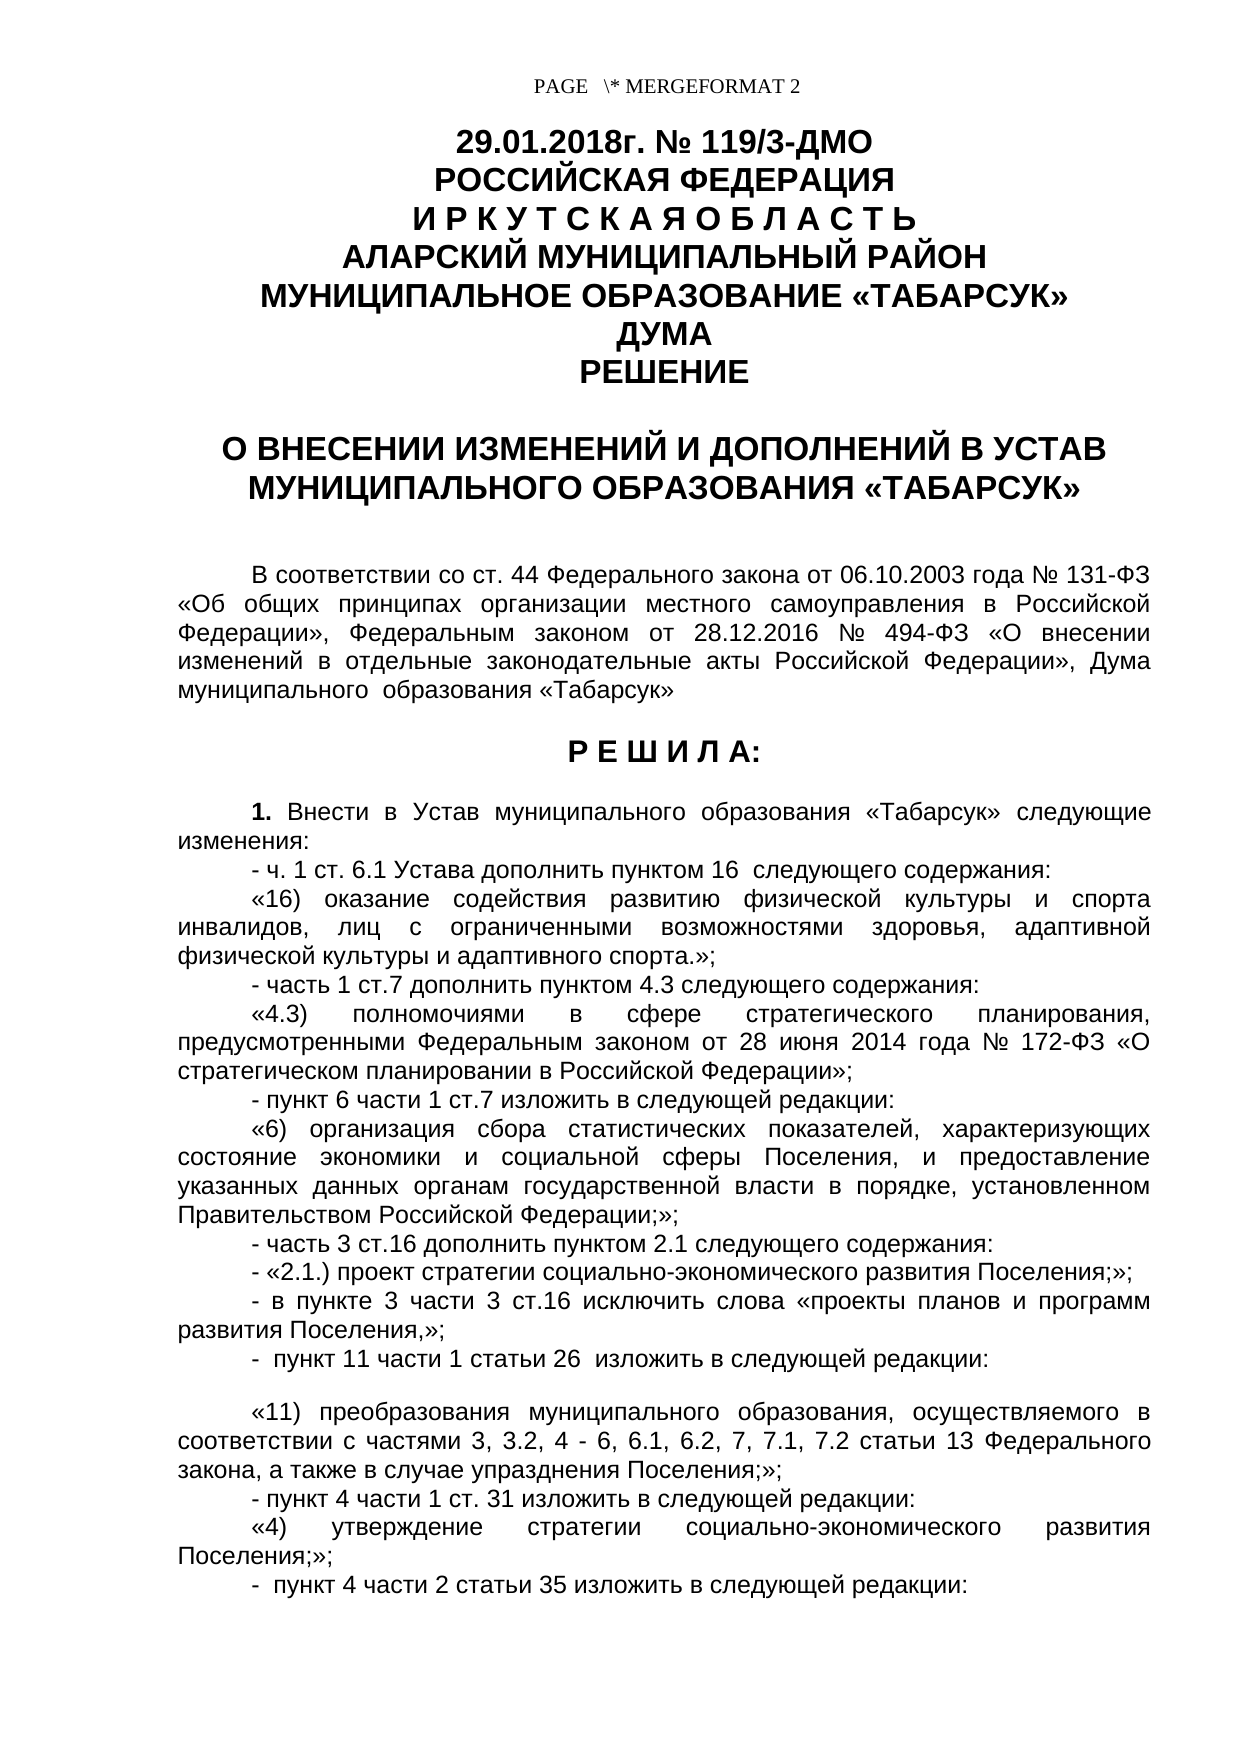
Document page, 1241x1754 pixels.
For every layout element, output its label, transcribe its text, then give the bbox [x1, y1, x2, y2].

text - пункт 6 части 1 ст.7 изложить в следующей редакции: [177, 1085, 1152, 1113]
text - «2.1.) проект стратегии социально-экономического развития Поселения;»; [177, 1257, 1152, 1286]
text РОССИЙСКАЯ ФЕДЕРАЦИЯ [177, 160, 1152, 199]
text - пункт 4 части 1 ст. 31 изложить в следующей редакции: [177, 1484, 1152, 1512]
text - пункт 11 части 1 статьи 26 изложить в следующей редакции: [177, 1343, 1152, 1372]
text «11) преобразования муниципального образования, осуществляемого в соответствии с частями 3, 3.2, 4 - 6, 6.1, 6.2, 7, 7.1, 7.2 статьи 13 Федерального закона, а также в случае упразднения Поселения;»; [177, 1397, 1152, 1484]
text Р Е Ш И Л А: [177, 733, 1152, 768]
text ДУМА [177, 314, 1152, 352]
text 29.01.2018г. № 119/3-ДМО [177, 122, 1152, 160]
text «4.3) полномочиями в сфере стратегического планирования, предусмотренными Федеральным законом от 28 июня 2014 года № 172-ФЗ «О стратегическом планировании в Российской Федерации»; [177, 998, 1152, 1085]
text 1. Внести в Устав муниципального образования «Табарсук» следующие изменения: [177, 797, 1152, 855]
text - часть 3 ст.16 дополнить пунктом 2.1 следующего содержания: [177, 1228, 1152, 1257]
text «4) утверждение стратегии социально-экономического развития Поселения;»; [177, 1512, 1152, 1570]
text АЛАРСКИЙ МУНИЦИПАЛЬНЫЙ РАЙОН [177, 237, 1152, 276]
text - пункт 4 части 2 статьи 35 изложить в следующей редакции: [177, 1570, 1152, 1599]
text «6) организация сбора статистических показателей, характеризующих состояние экономики и социальной сферы Поселения, и предоставление указанных данных органам государственной власти в порядке, установленном Правительством Российской Федерации;»; [177, 1113, 1152, 1228]
text - ч. 1 ст. 6.1 Устава дополнить пунктом 16 следующего содержания: [177, 855, 1152, 883]
text - в пункте 3 части 3 ст.16 исключить слова «проекты планов и программ развития Поселения,»; [177, 1286, 1152, 1343]
text МУНИЦИПАЛЬНОЕ ОБРАЗОВАНИЕ «ТАБАРСУК» [177, 276, 1152, 314]
text И Р К У Т С К А Я О Б Л А С Т Ь [177, 199, 1152, 237]
text РЕШЕНИЕ [177, 352, 1152, 391]
text О ВНЕСЕНИИ ИЗМЕНЕНИЙ И ДОПОЛНЕНИЙ В УСТАВ МУНИЦИПАЛЬНОГО ОБРАЗОВАНИЯ «ТАБАРСУК» [177, 429, 1152, 506]
text - часть 1 ст.7 дополнить пунктом 4.3 следующего содержания: [177, 970, 1152, 998]
text «16) оказание содействия развитию физической культуры и спорта инвалидов, лиц с ограниченными возможностями здоровья, адаптивной физической культуры и адаптивного спорта.»; [177, 883, 1152, 970]
text В соответствии со ст. 44 Федерального закона от 06.10.2003 года № 131-ФЗ «Об общих принципах организации местного самоуправления в Российской Федерации», Федеральным законом от 28.12.2016 № 494-ФЗ «О внесении изменений в отдельные законодательные акты Российской Федерации», Дума муниципального образования «Табарсук» [177, 560, 1152, 704]
